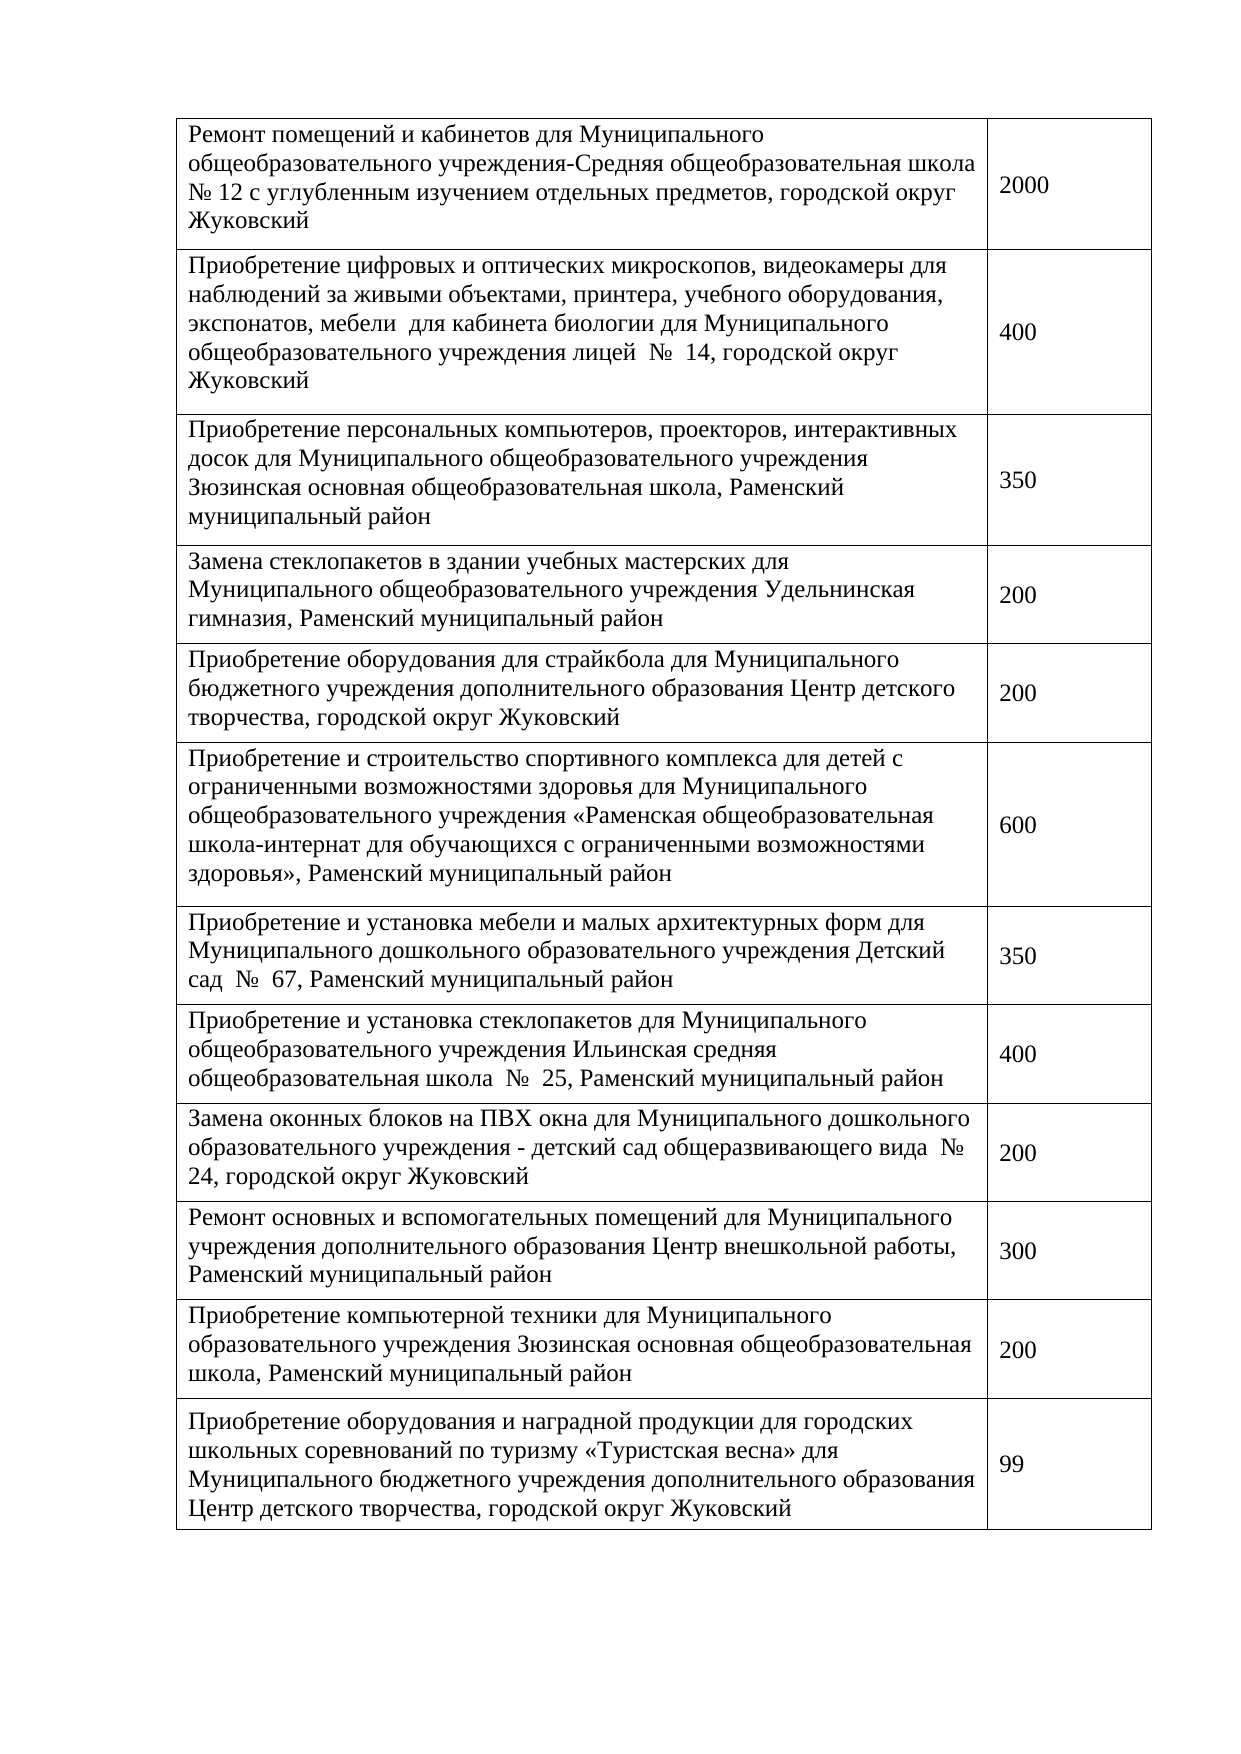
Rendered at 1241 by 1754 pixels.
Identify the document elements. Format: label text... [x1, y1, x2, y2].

table_cell 2000 [988, 119, 1151, 249]
table_cell Приобретение и установка стеклопакетов для Муниципального общеобразовательного учреждения Ильинская средняя общеобразовательная школа № 25, Раменский муниципальный район [177, 1005, 987, 1102]
table_cell Замена стеклопакетов в здании учебных мастерских для Муниципального общеобразовательного учреждения Удельнинская гимназия, Раменский муниципальный район [177, 546, 987, 643]
table_cell Приобретение оборудования для страйкбола для Муниципального бюджетного учреждения дополнительного образования Центр детского творчества, городской округ Жуковский [177, 644, 987, 742]
table_cell 200 [988, 1104, 1151, 1201]
table_cell Приобретение компьютерной техники для Муниципального образовательного учреждения Зюзинская основная общеобразовательная школа, Раменский муниципальный район [177, 1300, 987, 1398]
table_cell Ремонт помещений и кабинетов для Муниципального общеобразовательного учреждения-Средняя общеобразовательная школа № 12 с углубленным изучением отдельных предметов, городской округ Жуковский [177, 119, 987, 249]
table_cell Замена оконных блоков на ПВХ окна для Муниципального дошкольного образовательного учреждения - детский сад общеразвивающего вида № 24, городской округ Жуковский [177, 1104, 987, 1201]
table_cell Ремонт основных и вспомогательных помещений для Муниципального учреждения дополнительного образования Центр внешкольной работы, Раменский муниципальный район [177, 1202, 987, 1299]
table_cell 200 [988, 546, 1151, 643]
table_cell 200 [988, 1300, 1151, 1398]
table_cell 400 [988, 1005, 1151, 1102]
table_cell Приобретение и строительство спортивного комплекса для детей с ограниченными возможностями здоровья для Муниципального общеобразовательного учреждения «Раменская общеобразовательная школа-интернат для обучающихся с ограниченными возможностями здоровья», Раменский муниципальный район [177, 743, 987, 906]
table_cell Приобретение оборудования и наградной продукции для городских школьных соревнований по туризму «Туристская весна» для Муниципального бюджетного учреждения дополнительного образования Центр детского творчества, городской округ Жуковский [177, 1399, 987, 1529]
table_cell Приобретение персональных компьютеров, проекторов, интерактивных досок для Муниципального общеобразовательного учреждения Зюзинская основная общеобразовательная школа, Раменский муниципальный район [177, 415, 987, 545]
table_cell 400 [988, 250, 1151, 413]
table_cell 99 [988, 1399, 1151, 1529]
table_cell Приобретение цифровых и оптических микроскопов, видеокамеры для наблюдений за живыми объектами, принтера, учебного оборудования, экспонатов, мебели для кабинета биологии для Муниципального общеобразовательного учреждения лицей № 14, городской округ Жуковский [177, 250, 987, 413]
table_cell 350 [988, 415, 1151, 545]
table_cell 300 [988, 1202, 1151, 1299]
table_cell 200 [988, 644, 1151, 742]
table_cell Приобретение и установка мебели и малых архитектурных форм для Муниципального дошкольного образовательного учреждения Детский сад № 67, Раменский муниципальный район [177, 907, 987, 1004]
table_cell 600 [988, 743, 1151, 906]
table_cell 350 [988, 907, 1151, 1004]
